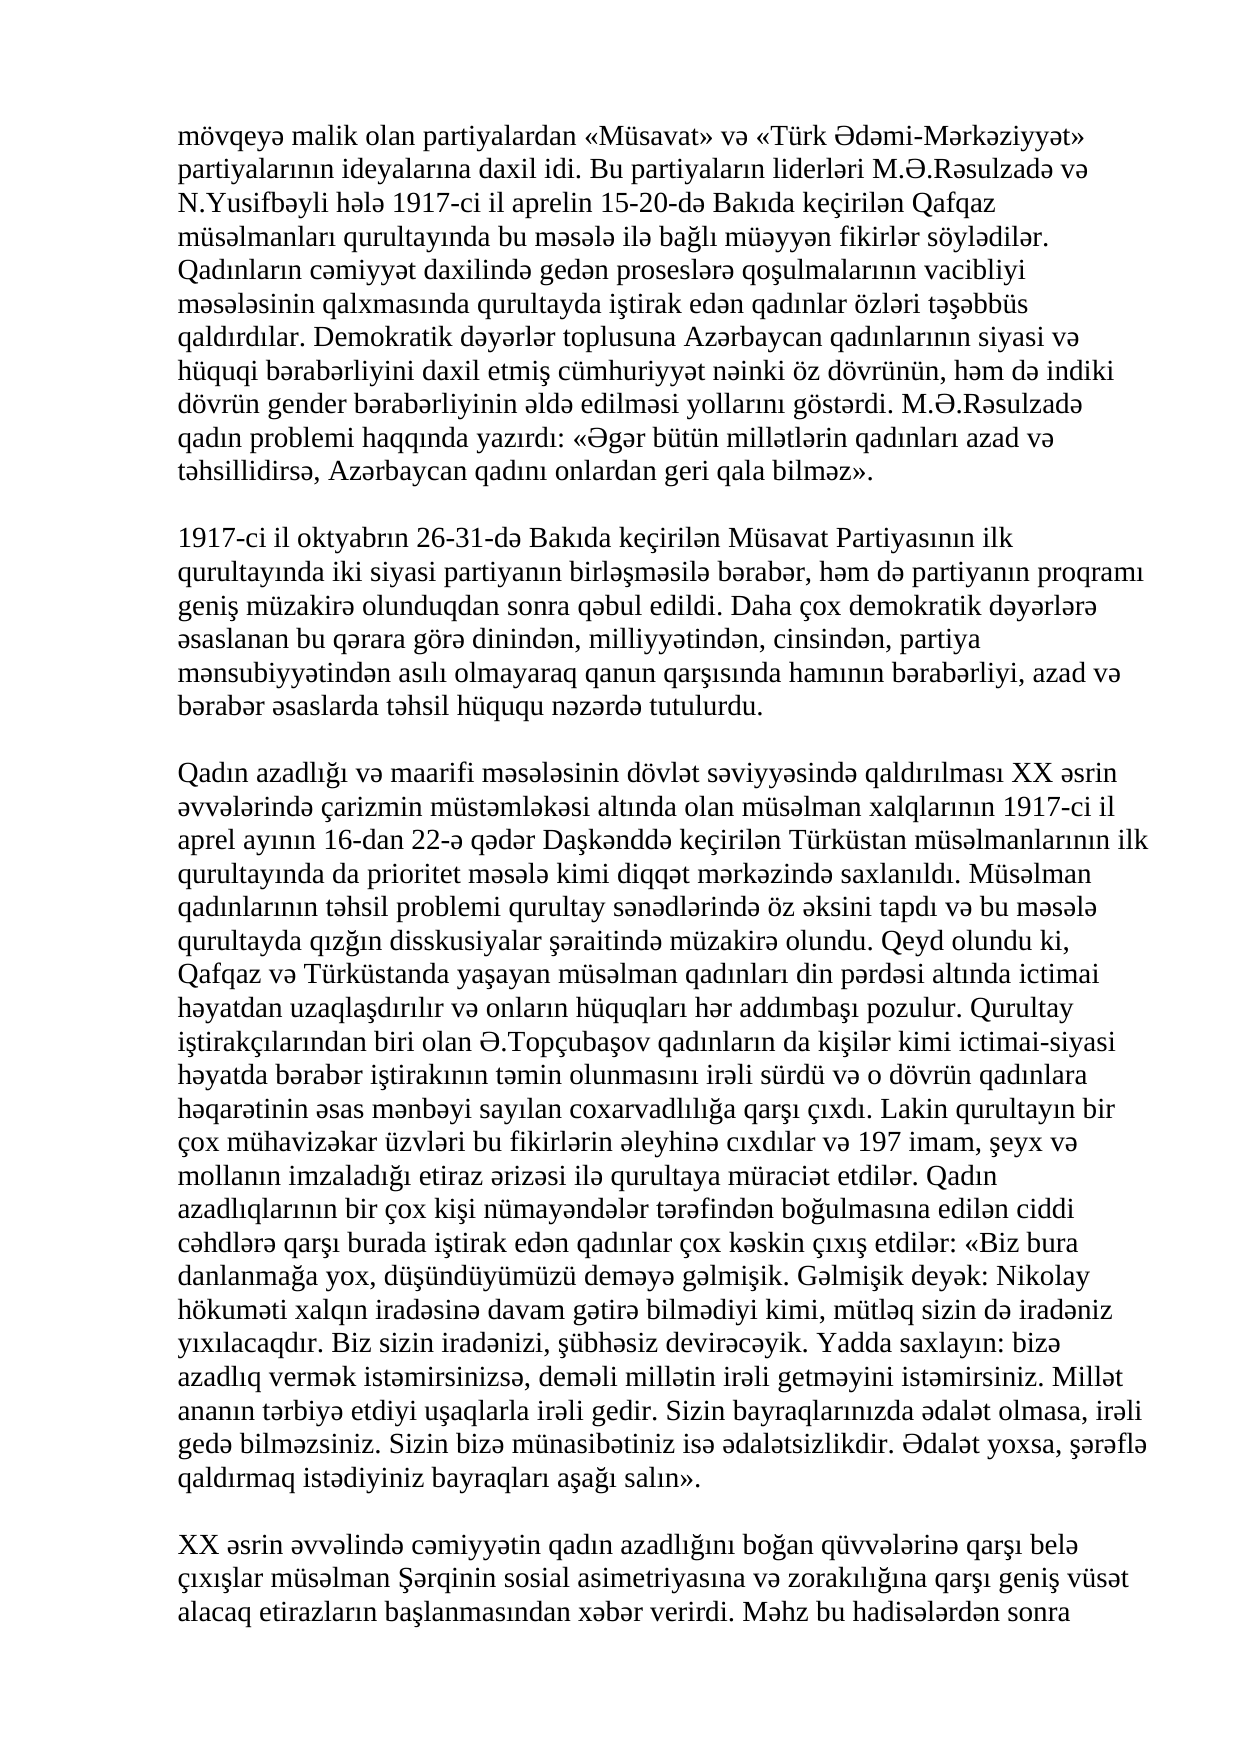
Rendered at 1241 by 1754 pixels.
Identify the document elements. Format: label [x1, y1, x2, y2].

text [177, 118, 1152, 1627]
